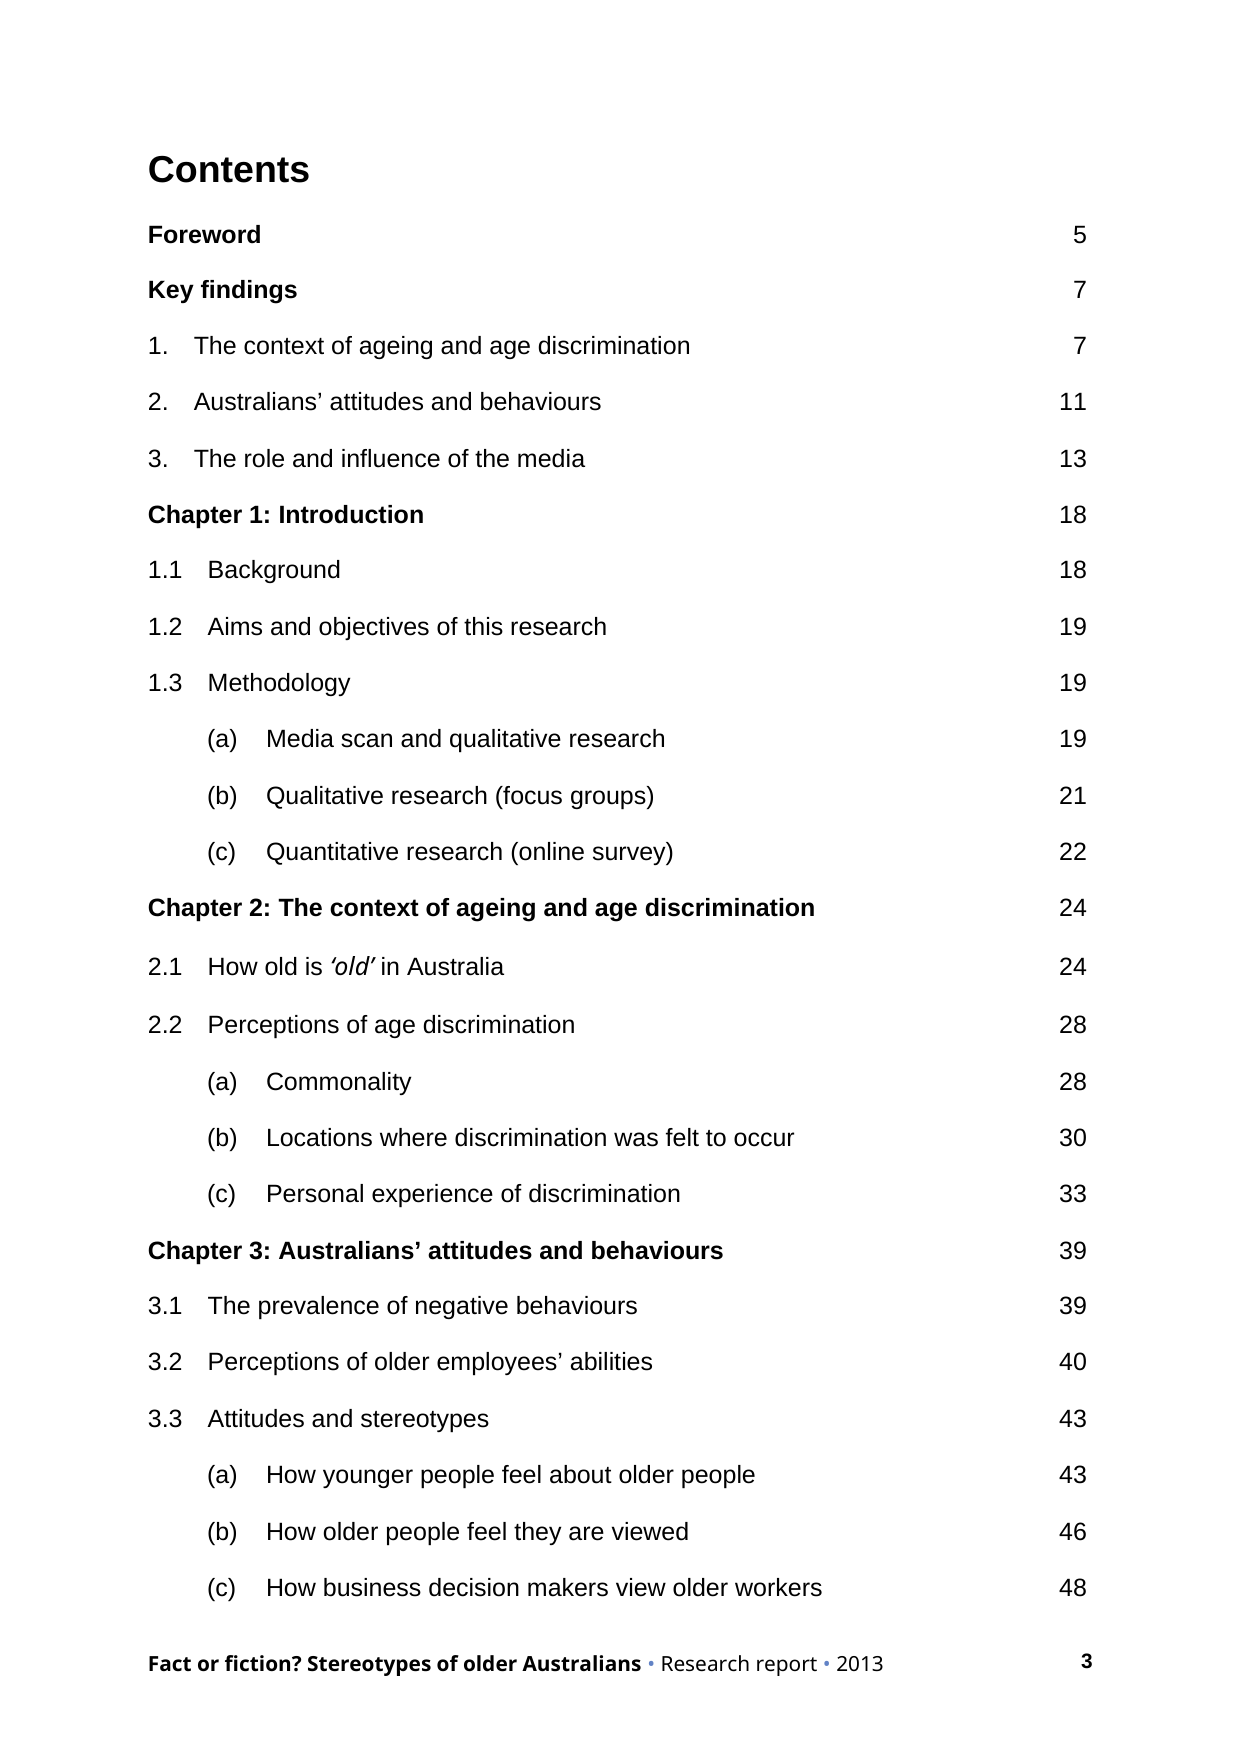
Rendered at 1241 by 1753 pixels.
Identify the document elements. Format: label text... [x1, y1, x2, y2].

text 2. Australians’ attitudes and behaviours 11 [148, 387, 1092, 416]
text (a) How younger people feel about older people 43 [207, 1460, 1092, 1489]
text (a) Commonality 28 [207, 1067, 1092, 1095]
text 1.2 Aims and objectives of this research 19 [148, 612, 1092, 640]
text (b) Locations where discrimination was felt to occur 30 [207, 1123, 1092, 1152]
text 1.1 Background 18 [148, 555, 1092, 584]
text 3.3 Attitudes and stereotypes 43 [148, 1404, 1092, 1432]
text 2.2 Perceptions of age discrimination 28 [148, 1010, 1092, 1039]
text (c) How business decision makers view older workers 48 [207, 1573, 1092, 1602]
text 1.3 Methodology 19 [148, 668, 1092, 697]
text 2.1 How old is ‘old’ in Australia 24 [148, 949, 1092, 983]
text Chapter 3: Australians’ attitudes and behaviours 39 [148, 1236, 1092, 1264]
text 3.2 Perceptions of older employees’ abilities 40 [148, 1347, 1092, 1376]
text 3.1 The prevalence of negative behaviours 39 [148, 1291, 1092, 1320]
text Chapter 1: Introduction 18 [148, 500, 1092, 529]
text Foreword 5 [148, 220, 1092, 249]
text Key findings 7 [148, 276, 1092, 304]
text 3. The role and influence of the media 13 [148, 443, 1092, 472]
text (a) Media scan and qualitative research 19 [207, 724, 1092, 753]
text 1. The context of ageing and age discrimination 7 [148, 331, 1092, 359]
text Chapter 2: The context of ageing and age discrimination 24 [148, 893, 1092, 922]
text (b) Qualitative research (focus groups) 21 [207, 781, 1092, 809]
text (c) Quantitative research (online survey) 22 [207, 837, 1092, 866]
text Contents [148, 148, 1092, 191]
text (c) Personal experience of discrimination 33 [207, 1179, 1092, 1208]
text (b) How older people feel they are viewed 46 [207, 1516, 1092, 1545]
